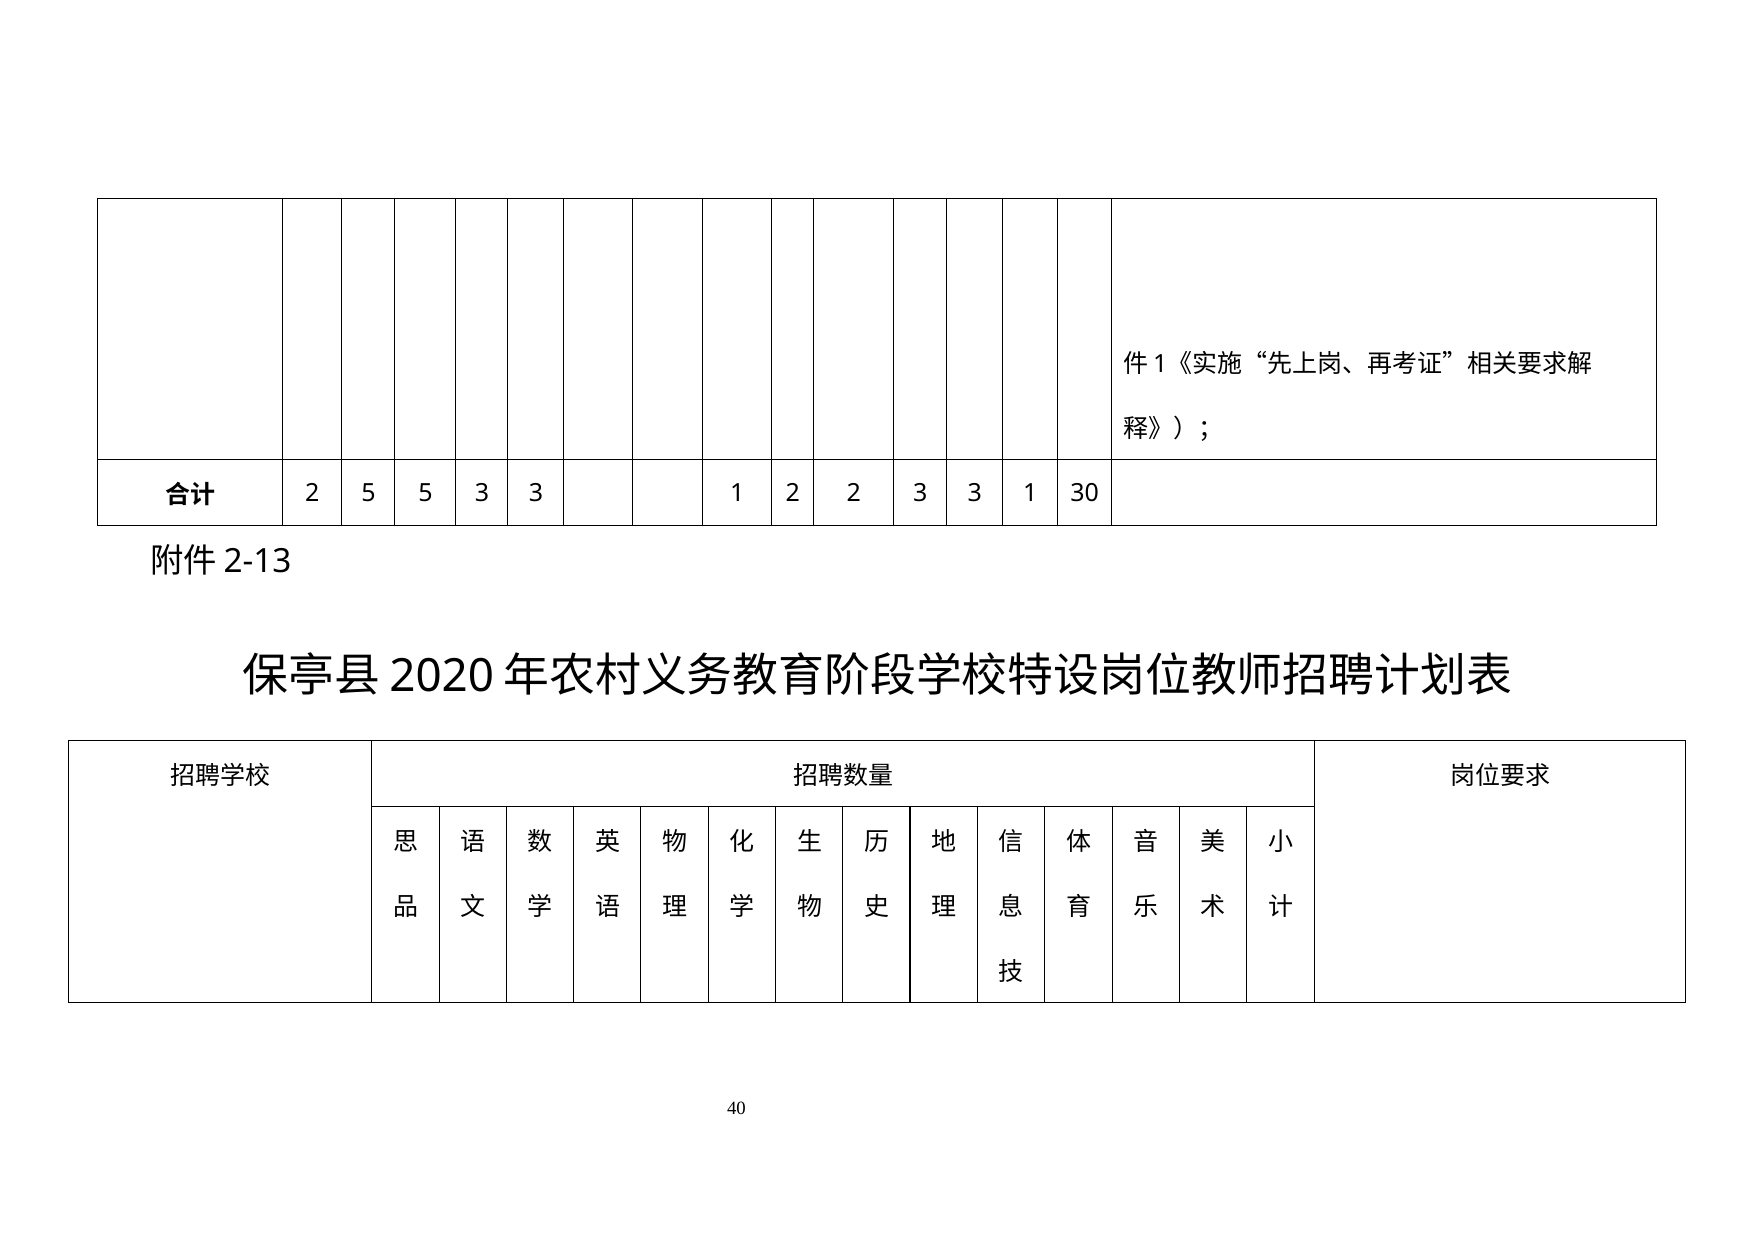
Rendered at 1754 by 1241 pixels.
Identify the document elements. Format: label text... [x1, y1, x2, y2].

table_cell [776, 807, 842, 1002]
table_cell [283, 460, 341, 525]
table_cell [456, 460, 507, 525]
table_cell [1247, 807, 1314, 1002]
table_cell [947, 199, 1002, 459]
text 保亭县2020年农村义务教育阶段学校特设岗位教师招聘计划表 [150, 623, 1604, 721]
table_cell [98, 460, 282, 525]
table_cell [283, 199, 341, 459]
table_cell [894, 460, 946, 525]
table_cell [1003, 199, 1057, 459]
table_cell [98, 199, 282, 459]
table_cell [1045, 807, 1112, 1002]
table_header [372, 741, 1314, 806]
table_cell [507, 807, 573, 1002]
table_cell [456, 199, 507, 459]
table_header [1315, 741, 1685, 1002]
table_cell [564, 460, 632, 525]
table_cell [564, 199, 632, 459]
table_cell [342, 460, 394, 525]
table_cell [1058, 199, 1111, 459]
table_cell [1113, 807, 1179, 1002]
text 附件2-13 [150, 526, 1604, 591]
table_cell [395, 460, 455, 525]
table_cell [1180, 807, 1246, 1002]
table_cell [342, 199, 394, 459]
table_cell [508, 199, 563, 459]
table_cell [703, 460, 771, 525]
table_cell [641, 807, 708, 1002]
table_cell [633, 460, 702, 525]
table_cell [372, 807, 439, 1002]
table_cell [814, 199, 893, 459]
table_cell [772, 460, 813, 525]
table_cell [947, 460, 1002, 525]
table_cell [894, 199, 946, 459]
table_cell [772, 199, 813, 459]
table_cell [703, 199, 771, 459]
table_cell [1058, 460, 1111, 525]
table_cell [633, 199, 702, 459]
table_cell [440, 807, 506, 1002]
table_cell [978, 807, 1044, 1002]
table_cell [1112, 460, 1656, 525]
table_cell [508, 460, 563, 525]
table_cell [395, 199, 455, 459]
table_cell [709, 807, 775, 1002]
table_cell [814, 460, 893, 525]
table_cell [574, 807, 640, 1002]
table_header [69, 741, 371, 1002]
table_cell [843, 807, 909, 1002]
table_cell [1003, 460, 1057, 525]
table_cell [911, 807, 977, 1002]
